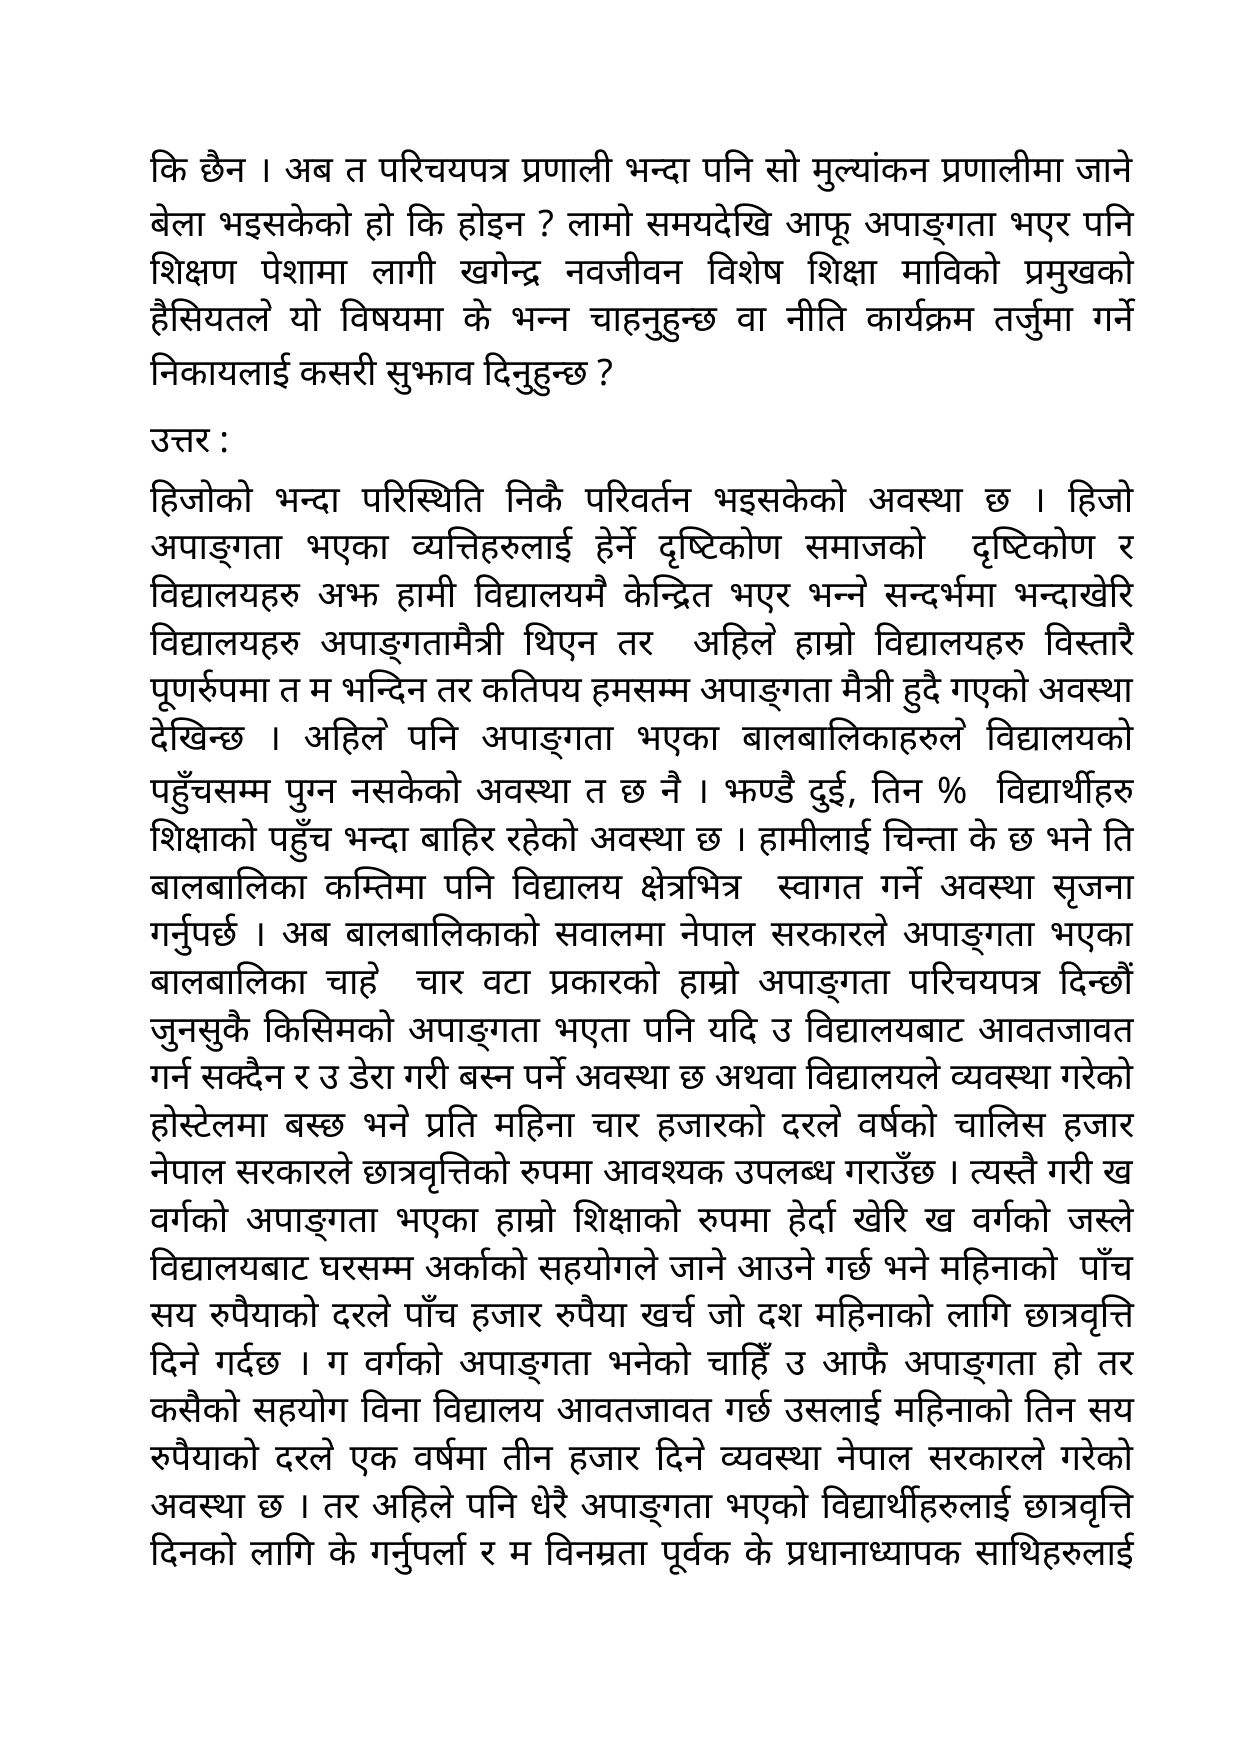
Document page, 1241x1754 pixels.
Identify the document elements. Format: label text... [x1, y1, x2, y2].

text उत्तर : [150, 413, 1134, 467]
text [150, 150, 1134, 401]
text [150, 479, 1134, 1581]
